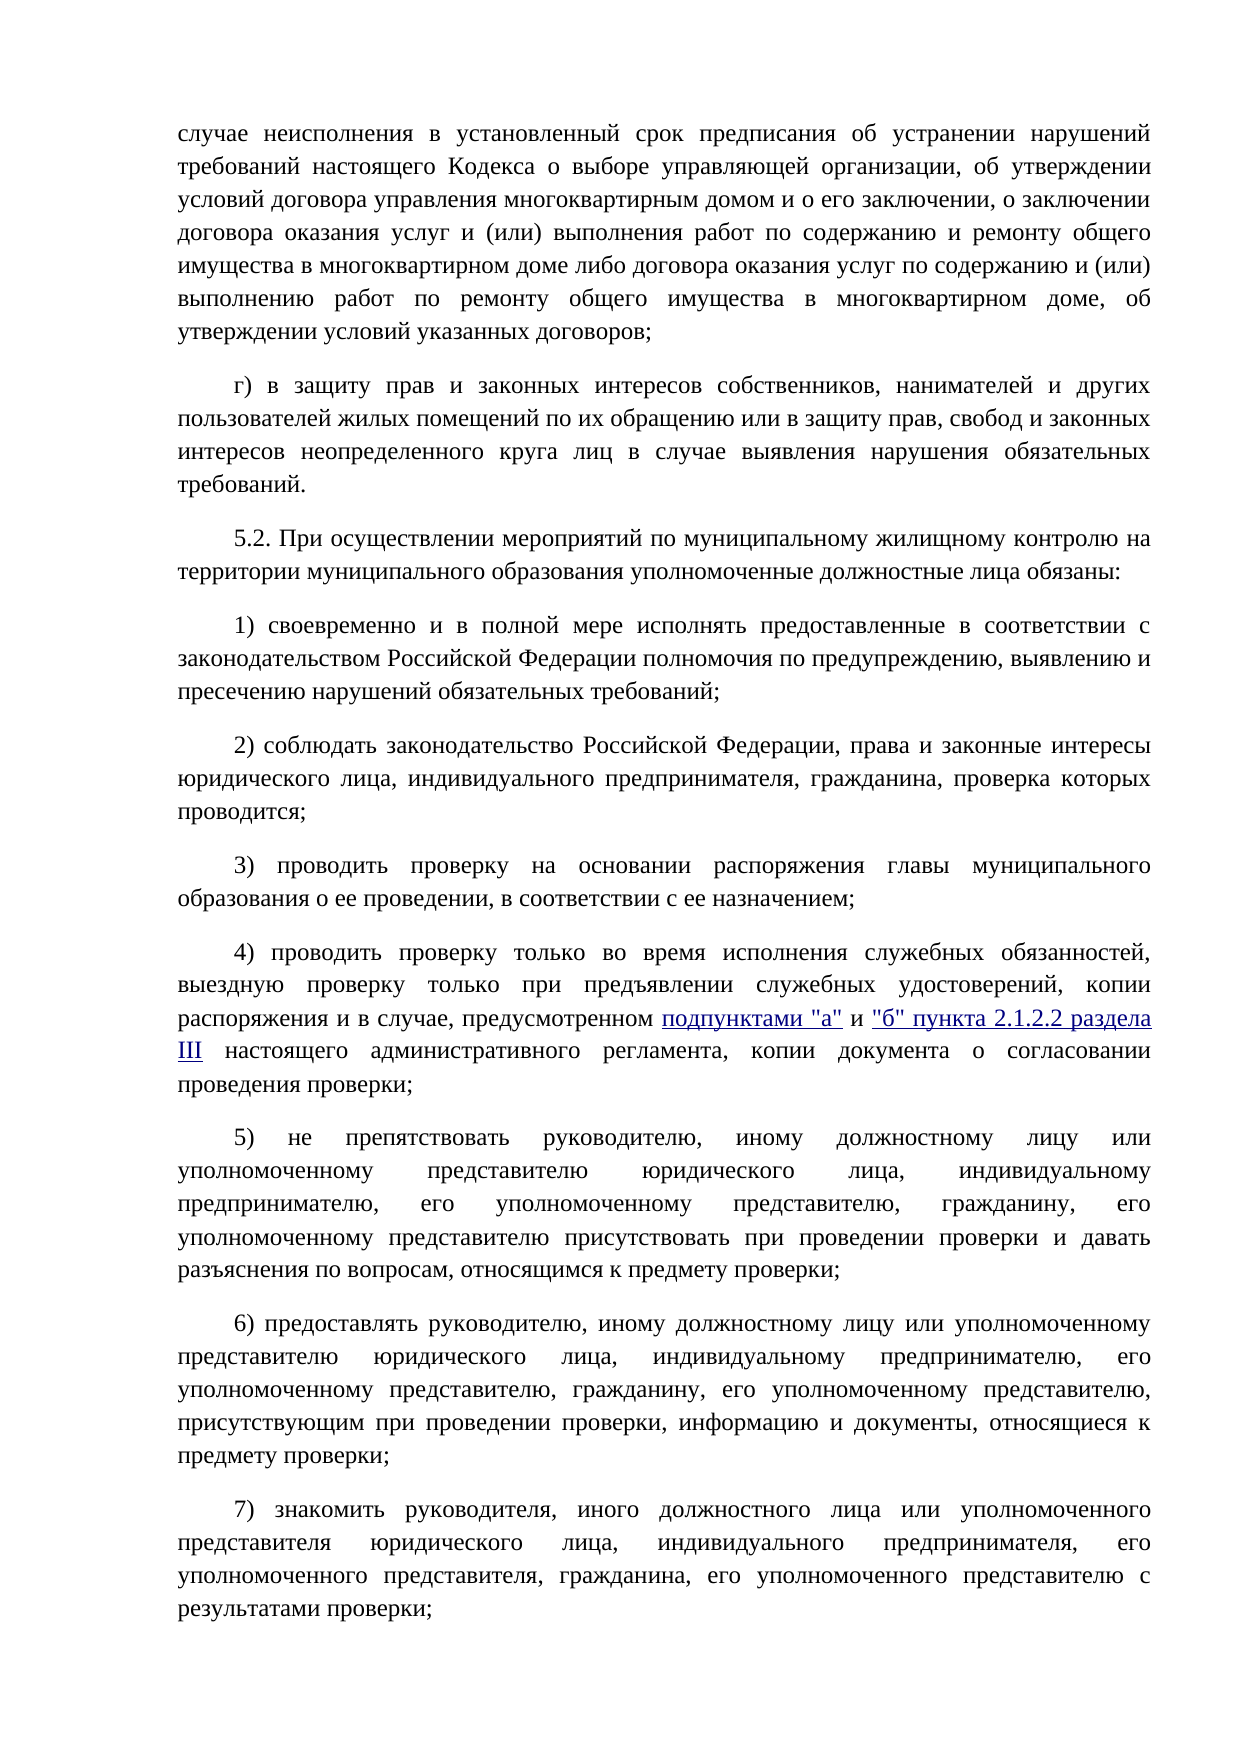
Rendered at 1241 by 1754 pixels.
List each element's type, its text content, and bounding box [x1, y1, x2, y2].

text 2) соблюдать законодательство Российской Федерации, права и законные интересы юридического лица, индивидуального предпринимателя, гражданина, проверка которых проводится; [177, 730, 1152, 824]
text 4) проводить проверку только во время исполнения служебных обязанностей, выездную проверку только при предъявлении служебных удостоверений, копии распоряжения и в случае, предусмотренном подпунктами "а" и "б" пункта 2.1.2.2 раздела III настоящего административного регламента, копии документа о согласовании проведения проверки; [177, 937, 1152, 1097]
text 3) проводить проверку на основании распоряжения главы муниципального образования о ее проведении, в соответствии с ее назначением; [177, 850, 1152, 911]
text 1) своевременно и в полной мере исполнять предоставленные в соответствии с законодательством Российской Федерации полномочия по предупреждению, выявлению и пресечению нарушений обязательных требований; [177, 610, 1152, 705]
text 5.2. При осуществлении мероприятий по муниципальному жилищному контролю на территории муниципального образования уполномоченные должностные лица обязаны: [177, 523, 1152, 585]
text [177, 118, 1152, 345]
text 6) предоставлять руководителю, иному должностному лицу или уполномоченному представителю юридического лица, индивидуальному предпринимателю, его уполномоченному представителю, гражданину, его уполномоченному представителю, присутствующим при проведении проверки, информацию и документы, относящиеся к предмету проверки; [177, 1308, 1152, 1469]
text 5) не препятствовать руководителю, иному должностному лицу или уполномоченному представителю юридического лица, индивидуальному предпринимателю, его уполномоченному представителю, гражданину, его уполномоченному представителю присутствовать при проведении проверки и давать разъяснения по вопросам, относящимся к предмету проверки; [177, 1122, 1152, 1283]
text 7) знакомить руководителя, иного должностного лица или уполномоченного представителя юридического лица, индивидуального предпринимателя, его уполномоченного представителя, гражданина, его уполномоченного представителю с результатами проверки; [177, 1494, 1152, 1622]
text г) в защиту прав и законных интересов собственников, нанимателей и других пользователей жилых помещений по их обращению или в защиту прав, свобод и законных интересов неопределенного круга лиц в случае выявления нарушения обязательных требований. [177, 370, 1152, 498]
